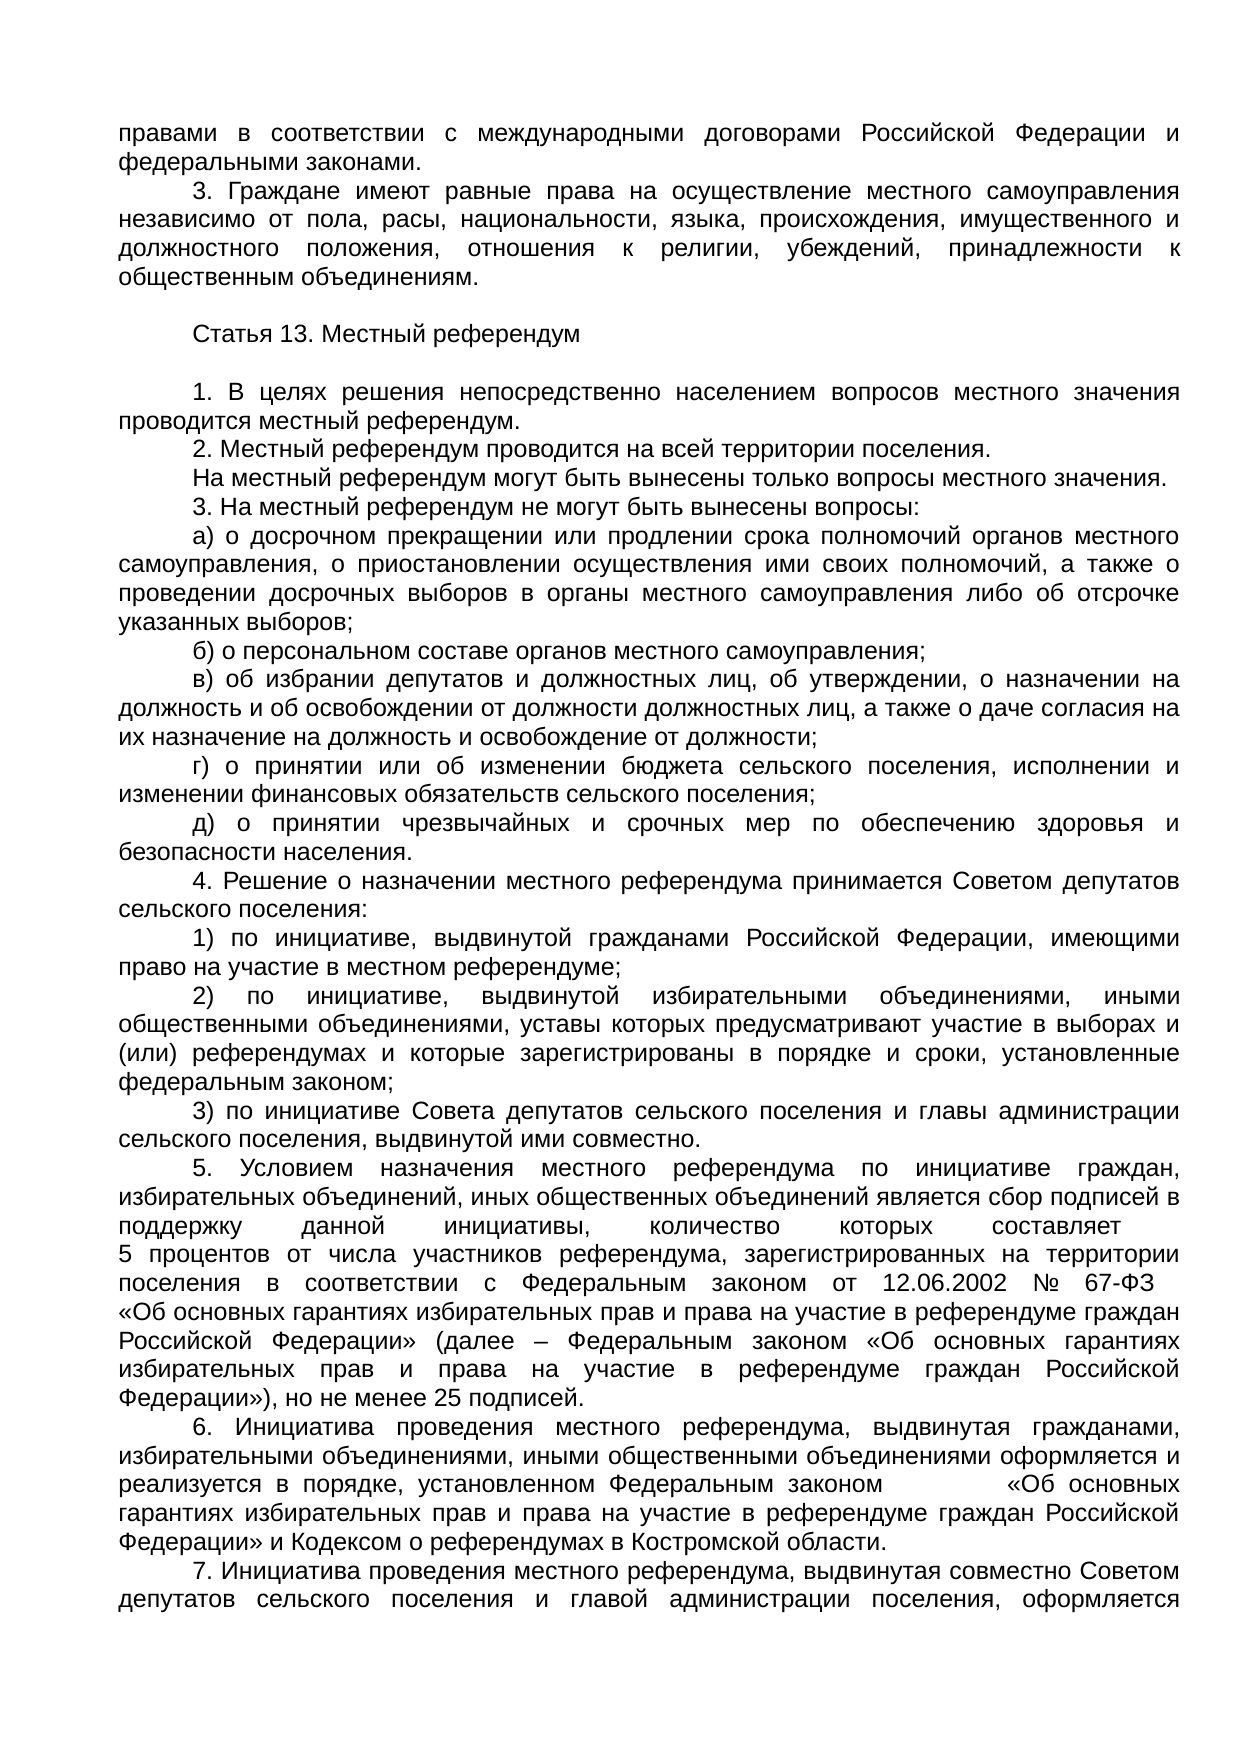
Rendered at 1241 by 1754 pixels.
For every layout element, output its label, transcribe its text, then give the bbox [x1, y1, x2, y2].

text 3. Граждане имеют равные права на осуществление местного самоуправления независимо от пола, расы, национальности, языка, происхождения, имущественного и должностного положения, отношения к религии, убеждений, принадлежности к общественным объединениям. [118, 176, 1181, 291]
text 2. Местный референдум проводится на всей территории поселения. [118, 434, 1181, 463]
text в) об избрании депутатов и должностных лиц, об утверждении, о назначении на должность и об освобождении от должности должностных лиц, а также о даче согласия на их назначение на должность и освобождение от должности; [118, 664, 1181, 751]
text 3. На местный референдум не могут быть вынесены вопросы: [118, 492, 1181, 521]
text На местный референдум могут быть вынесены только вопросы местного значения. [118, 463, 1181, 492]
text д) о принятии чрезвычайных и срочных мер по обеспечению здоровья и безопасности населения. [118, 808, 1181, 866]
text Статья 13. Местный референдум [118, 319, 1181, 348]
text 1. В целях решения непосредственно населением вопросов местного значения проводится местный референдум. [118, 377, 1181, 434]
text 4. Решение о назначении местного референдума принимается Советом депутатов сельского поселения: [118, 866, 1181, 923]
text 3) по инициативе Совета депутатов сельского поселения и главы администрации сельского поселения, выдвинутой ими совместно. [118, 1096, 1181, 1153]
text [118, 1556, 1181, 1613]
text 5. Условием назначения местного референдума по инициативе граждан, избирательных объединений, иных общественных объединений является сбор подписей в поддержку данной инициативы, количество которых составляет 5 процентов от числа участников референдума, зарегистрированных на территории поселения в соответствии с Федеральным законом от 12.06.2002 № 67-ФЗ «Об основных гарантиях избирательных прав и права на участие в референдуме граждан Российской Федерации» (далее – Федеральным законом «Об основных гарантиях избирательных прав и права на участие в референдуме граждан Российской Федерации»), но не менее 25 подписей. [118, 1153, 1181, 1412]
text г) о принятии или об изменении бюджета сельского поселения, исполнении и изменении финансовых обязательств сельского поселения; [118, 751, 1181, 808]
text а) о досрочном прекращении или продлении срока полномочий органов местного самоуправления, о приостановлении осуществления ими своих полномочий, а также о проведении досрочных выборов в органы местного самоуправления либо об отсрочке указанных выборов; [118, 521, 1181, 636]
text 6. Инициатива проведения местного референдума, выдвинутая гражданами, избирательными объединениями, иными общественными объединениями оформляется и реализуется в порядке, установленном Федеральным законом «Об основных гарантиях избирательных прав и права на участие в референдуме граждан Российской Федерации» и Кодексом о референдумах в Костромской области. [118, 1412, 1181, 1556]
text б) о персональном составе органов местного самоуправления; [118, 636, 1181, 664]
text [118, 118, 1181, 176]
text 2) по инициативе, выдвинутой избирательными объединениями, иными общественными объединениями, уставы которых предусматривают участие в выборах и (или) референдумах и которые зарегистрированы в порядке и сроки, установленные федеральным законом; [118, 981, 1181, 1096]
text 1) по инициативе, выдвинутой гражданами Российской Федерации, имеющими право на участие в местном референдуме; [118, 923, 1181, 981]
